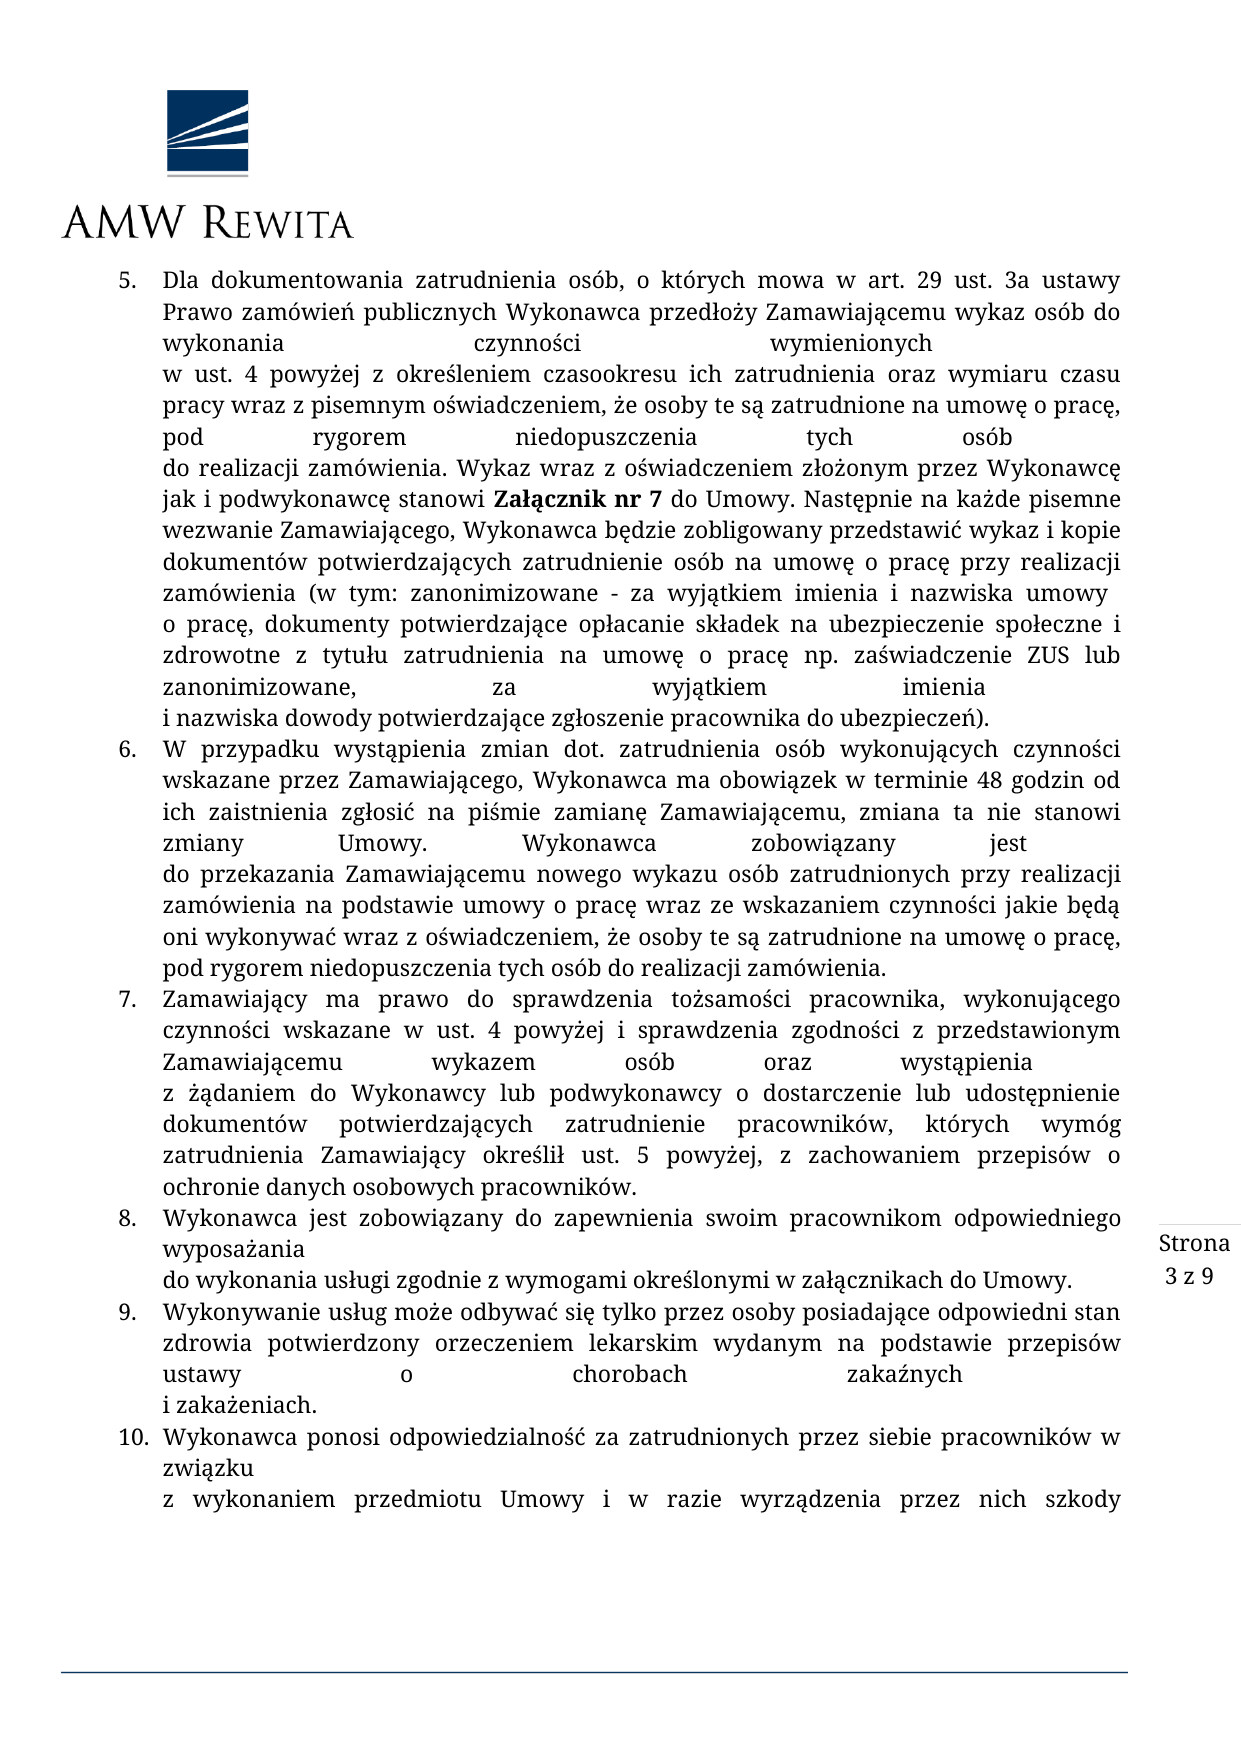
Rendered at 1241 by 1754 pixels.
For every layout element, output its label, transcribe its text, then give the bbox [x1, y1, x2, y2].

list Wykonawca jest zobowiązany do zapewnienia swoim pracownikom odpowiedniego wyposażania do wykonania usługi zgodnie z wymogami określonymi w załącznikach do Umowy. [118, 1202, 1122, 1296]
list Dla dokumentowania zatrudnienia osób, o których mowa w art. 29 ust. 3a ustawy Prawo zamówień publicznych Wykonawca przedłoży Zamawiającemu wykaz osób do wykonania czynności wymienionych w ust. 4 powyżej z określeniem czasookresu ich zatrudnienia oraz wymiaru czasu pracy wraz z pisemnym oświadczeniem, że osoby te są zatrudnione na umowę o pracę, pod rygorem niedopuszczenia tych osób do realizacji zamówienia. Wykaz wraz z oświadczeniem złożonym przez Wykonawcę jak i podwykonawcę stanowi Załącznik nr 7 do Umowy. Następnie na każde pisemne wezwanie Zamawiającego, Wykonawca będzie zobligowany przedstawić wykaz i kopie dokumentów potwierdzających zatrudnienie osób na umowę o pracę przy realizacji zamówienia (w tym: zanonimizowane - za wyjątkiem imienia i nazwiska umowy o pracę, dokumenty potwierdzające opłacanie składek na ubezpieczenie społeczne i zdrowotne z tytułu zatrudnienia na umowę o pracę np. zaświadczenie ZUS lub zanonimizowane, za wyjątkiem imienia i nazwiska dowody potwierdzające zgłoszenie pracownika do ubezpieczeń). [118, 264, 1122, 733]
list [118, 1421, 1122, 1514]
list W przypadku wystąpienia zmian dot. zatrudnienia osób wykonujących czynności wskazane przez Zamawiającego, Wykonawca ma obowiązek w terminie 48 godzin od ich zaistnienia zgłosić na piśmie zamianę Zamawiającemu, zmiana ta nie stanowi zmiany Umowy. Wykonawca zobowiązany jest do przekazania Zamawiającemu nowego wykazu osób zatrudnionych przy realizacji zamówienia na podstawie umowy o pracę wraz ze wskazaniem czynności jakie będą oni wykonywać wraz z oświadczeniem, że osoby te są zatrudnione na umowę o pracę, pod rygorem niedopuszczenia tych osób do realizacji zamówienia. [118, 733, 1122, 983]
picture [0, 1, 1217, 1754]
list Zamawiający ma prawo do sprawdzenia tożsamości pracownika, wykonującego czynności wskazane w ust. 4 powyżej i sprawdzenia zgodności z przedstawionym Zamawiającemu wykazem osób oraz wystąpienia z żądaniem do Wykonawcy lub podwykonawcy o dostarczenie lub udostępnienie dokumentów potwierdzających zatrudnienie pracowników, których wymóg zatrudnienia Zamawiający określił ust. 5 powyżej, z zachowaniem przepisów o ochronie danych osobowych pracowników. [118, 983, 1122, 1202]
list Wykonywanie usług może odbywać się tylko przez osoby posiadające odpowiedni stan zdrowia potwierdzony orzeczeniem lekarskim wydanym na podstawie przepisów ustawy o chorobach zakaźnych i zakażeniach. [118, 1296, 1122, 1421]
